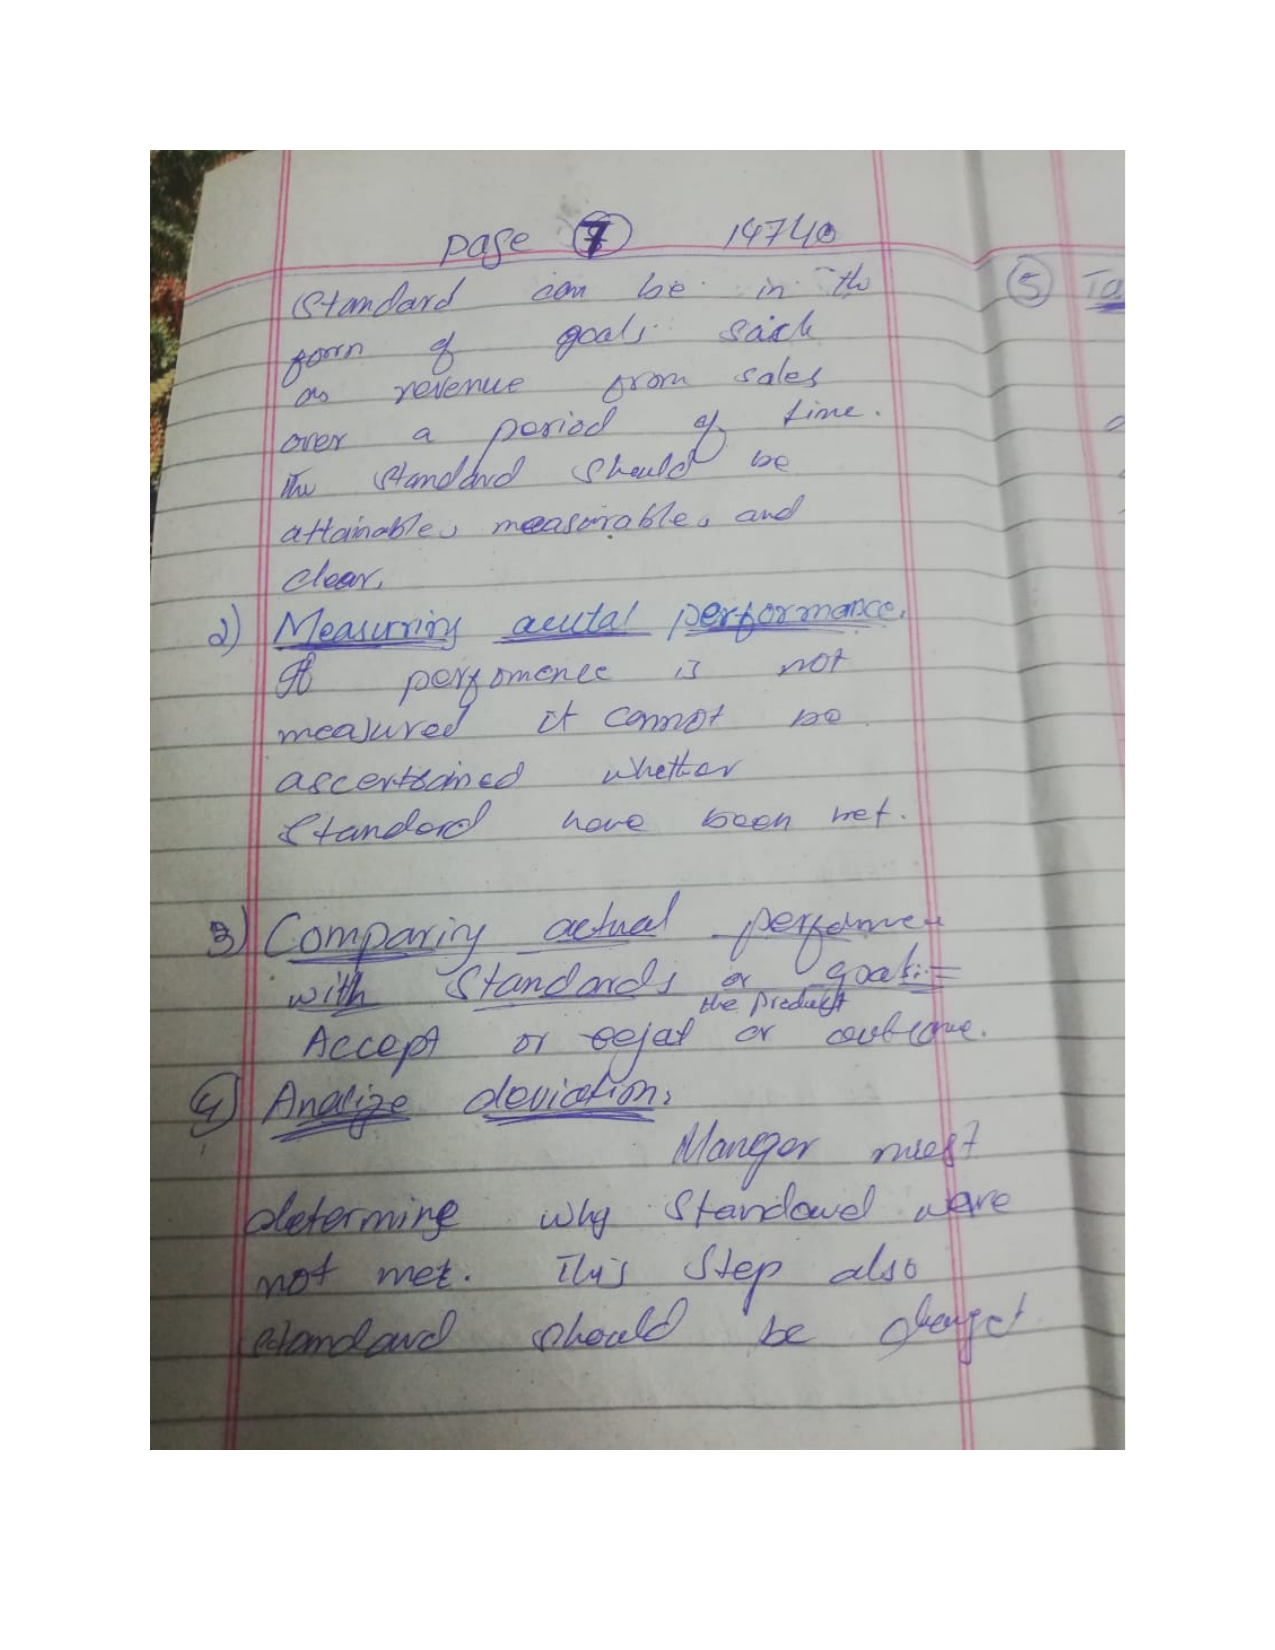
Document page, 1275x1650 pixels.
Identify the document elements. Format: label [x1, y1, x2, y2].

picture [150, 150, 1125, 1450]
